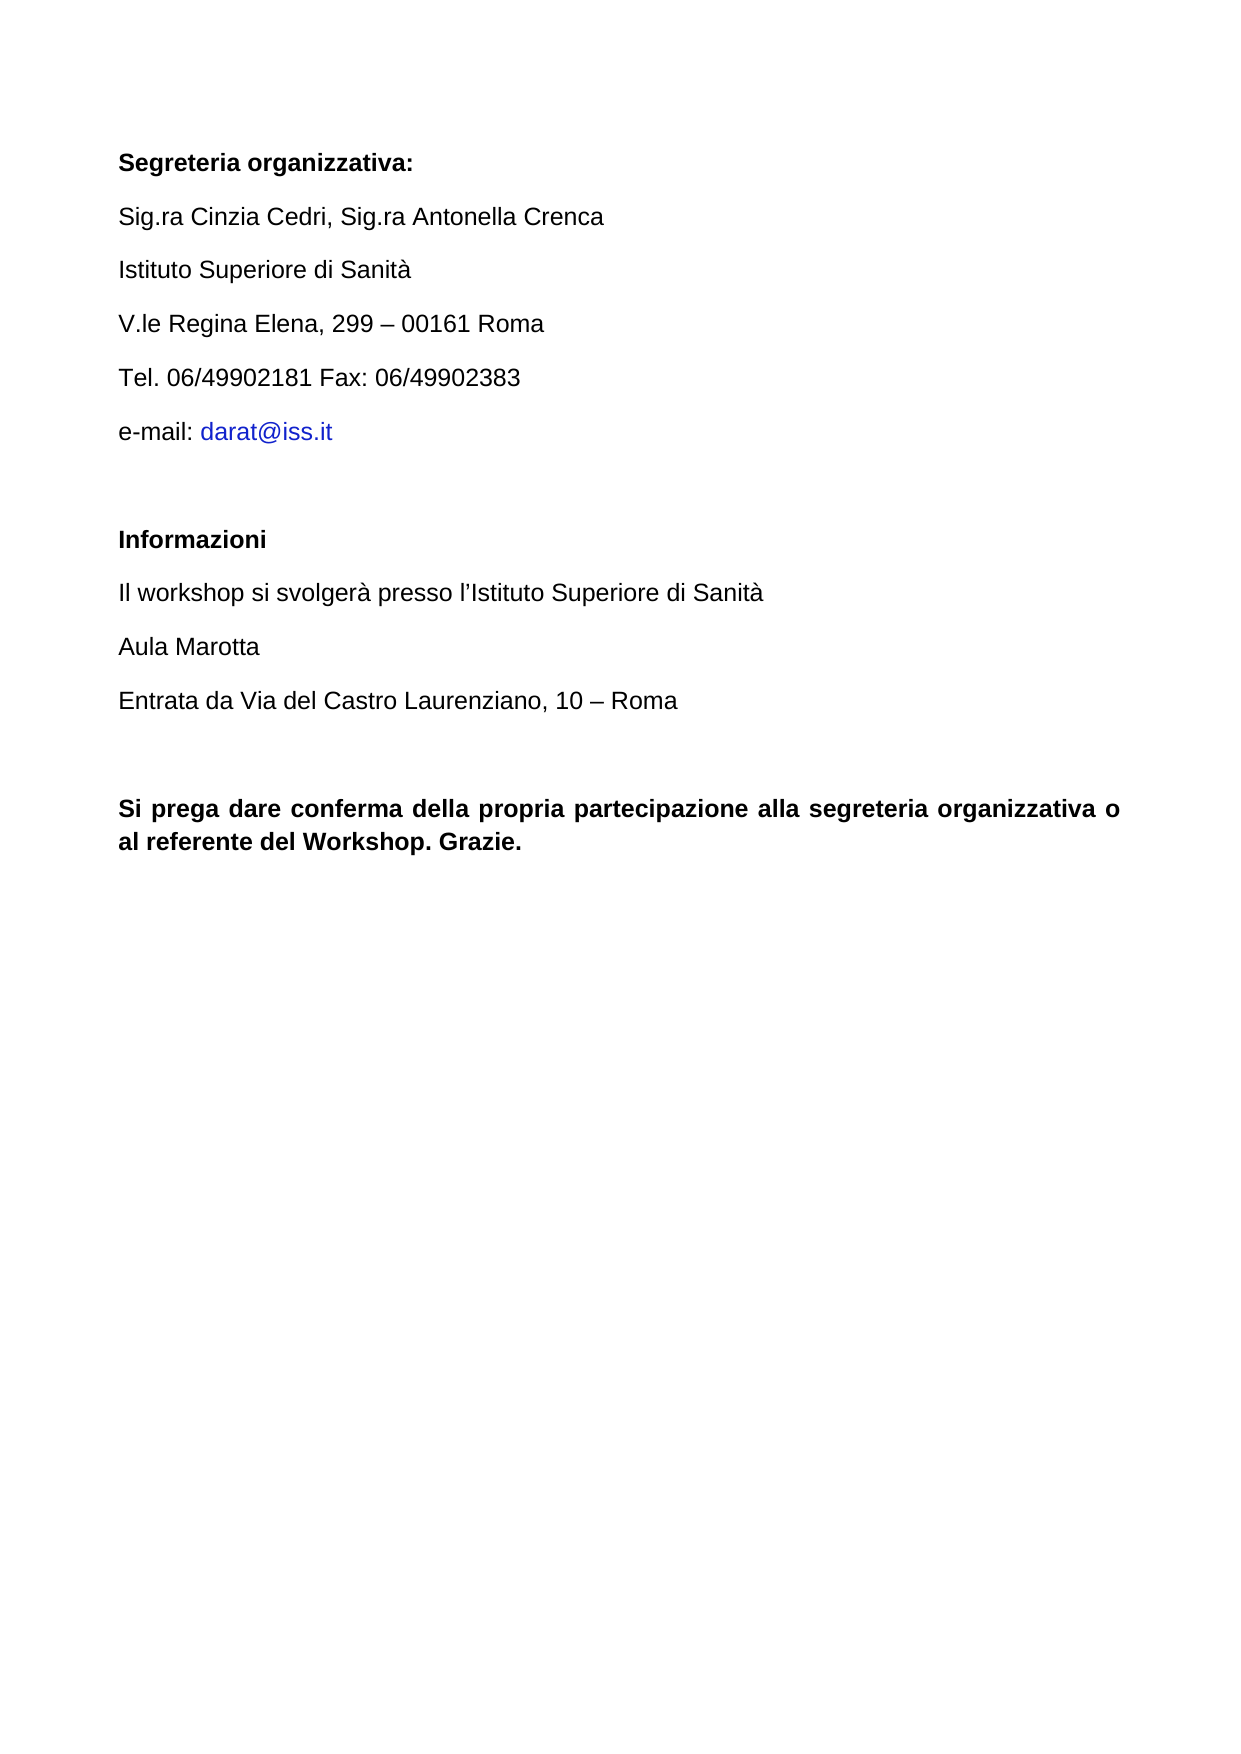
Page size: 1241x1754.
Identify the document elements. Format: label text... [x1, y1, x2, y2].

text Aula Marotta [118, 632, 1122, 661]
text Si prega dare conferma della propria partecipazione alla segreteria organizzativa o al referente del Workshop. Grazie. [118, 794, 1122, 856]
text e-mail: darat@iss.it [118, 417, 1122, 446]
text Segreteria organizzativa: [118, 148, 1122, 176]
text Tel. 06/49902181 Fax: 06/49902383 [118, 363, 1122, 392]
text Informazioni [118, 524, 1122, 553]
text Istituto Superiore di Sanità [118, 255, 1122, 284]
text V.le Regina Elena, 299 – 00161 Roma [118, 309, 1122, 338]
text Il workshop si svolgerà presso l’Istituto Superiore di Sanità [118, 578, 1122, 607]
text Sig.ra Cinzia Cedri, Sig.ra Antonella Crenca [118, 201, 1122, 230]
text Entrata da Via del Castro Laurenziano, 10 – Roma [118, 686, 1122, 715]
